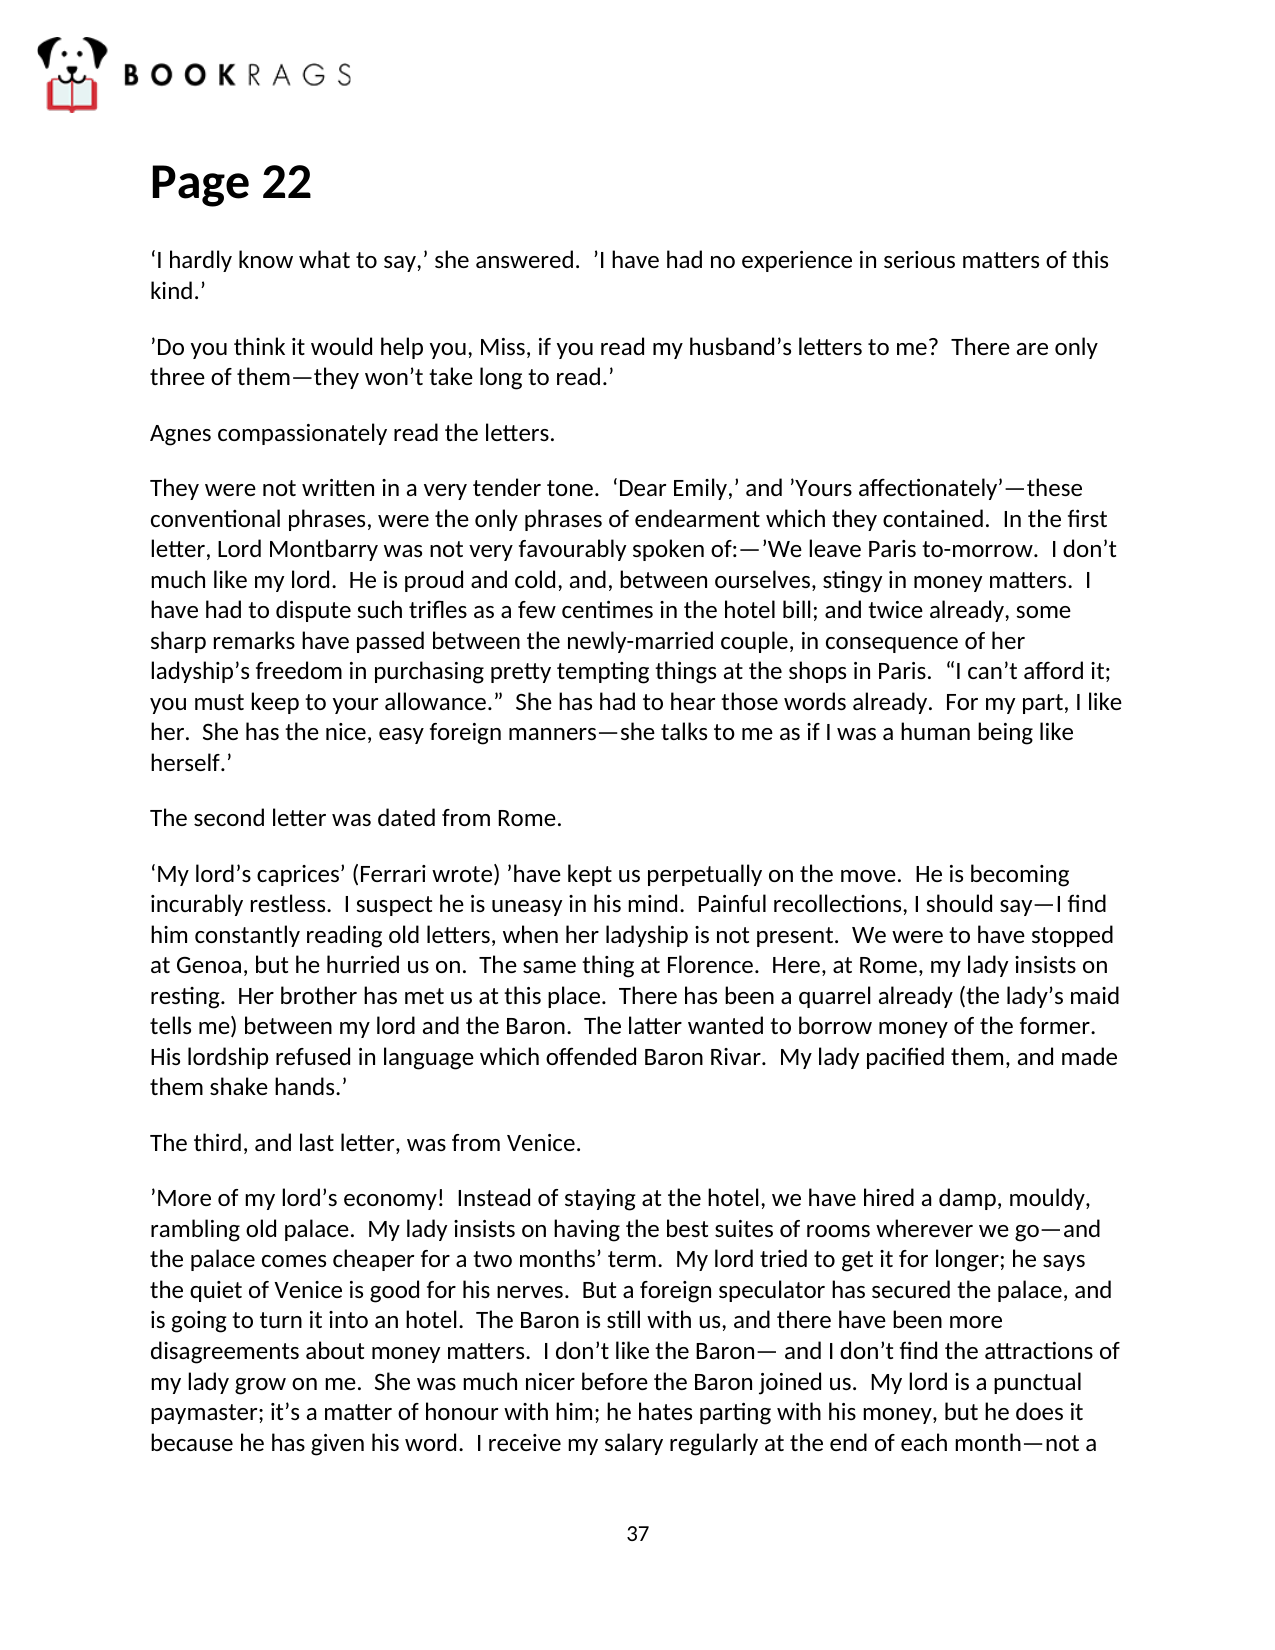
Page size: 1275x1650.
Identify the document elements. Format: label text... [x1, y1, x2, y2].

text ‘My lord’s caprices’ (Ferrari wrote) ’have kept us perpetually on the move. He is becoming incurably restless. I suspect he is uneasy in his mind. Painful recollections, I should say—­I find him constantly reading old letters, when her ladyship is not present. We were to have stopped at Genoa, but he hurried us on. The same thing at Florence. Here, at Rome, my lady insists on resting. Her brother has met us at this place. There has been a quarrel already (the lady’s maid tells me) between my lord and the Baron. The latter wanted to borrow money of the former. His lordship refused in language which offended Baron Rivar. My lady pacified them, and made them shake hands.’ [150, 858, 1125, 1102]
picture [37, 37, 351, 113]
text ‘I hardly know what to say,’ she answered. ’I have had no experience in serious matters of this kind.’ [150, 244, 1125, 306]
text The second letter was dated from Rome. [150, 802, 1125, 833]
text ’Do you think it would help you, Miss, if you read my husband’s letters to me? There are only three of them—­they won’t take long to read.’ [150, 331, 1125, 392]
text The third, and last letter, was from Venice. [150, 1127, 1125, 1158]
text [150, 1183, 1125, 1457]
text Agnes compassionately read the letters. [150, 417, 1125, 447]
text They were not written in a very tender tone. ‘Dear Emily,’ and ’Yours affectionately’—­these conventional phrases, were the only phrases of endearment which they contained. In the first letter, Lord Montbarry was not very favourably spoken of:—­’We leave Paris to-morrow. I don’t much like my lord. He is proud and cold, and, between ourselves, stingy in money matters. I have had to dispute such trifles as a few centimes in the hotel bill; and twice already, some sharp remarks have passed between the newly-married couple, in consequence of her ladyship’s freedom in purchasing pretty tempting things at the shops in Paris. “I can’t afford it; you must keep to your allowance.” She has had to hear those words already. For my part, I like her. She has the nice, easy foreign manners—­she talks to me as if I was a human being like herself.’ [150, 472, 1125, 777]
text Page 22 [150, 150, 1125, 211]
